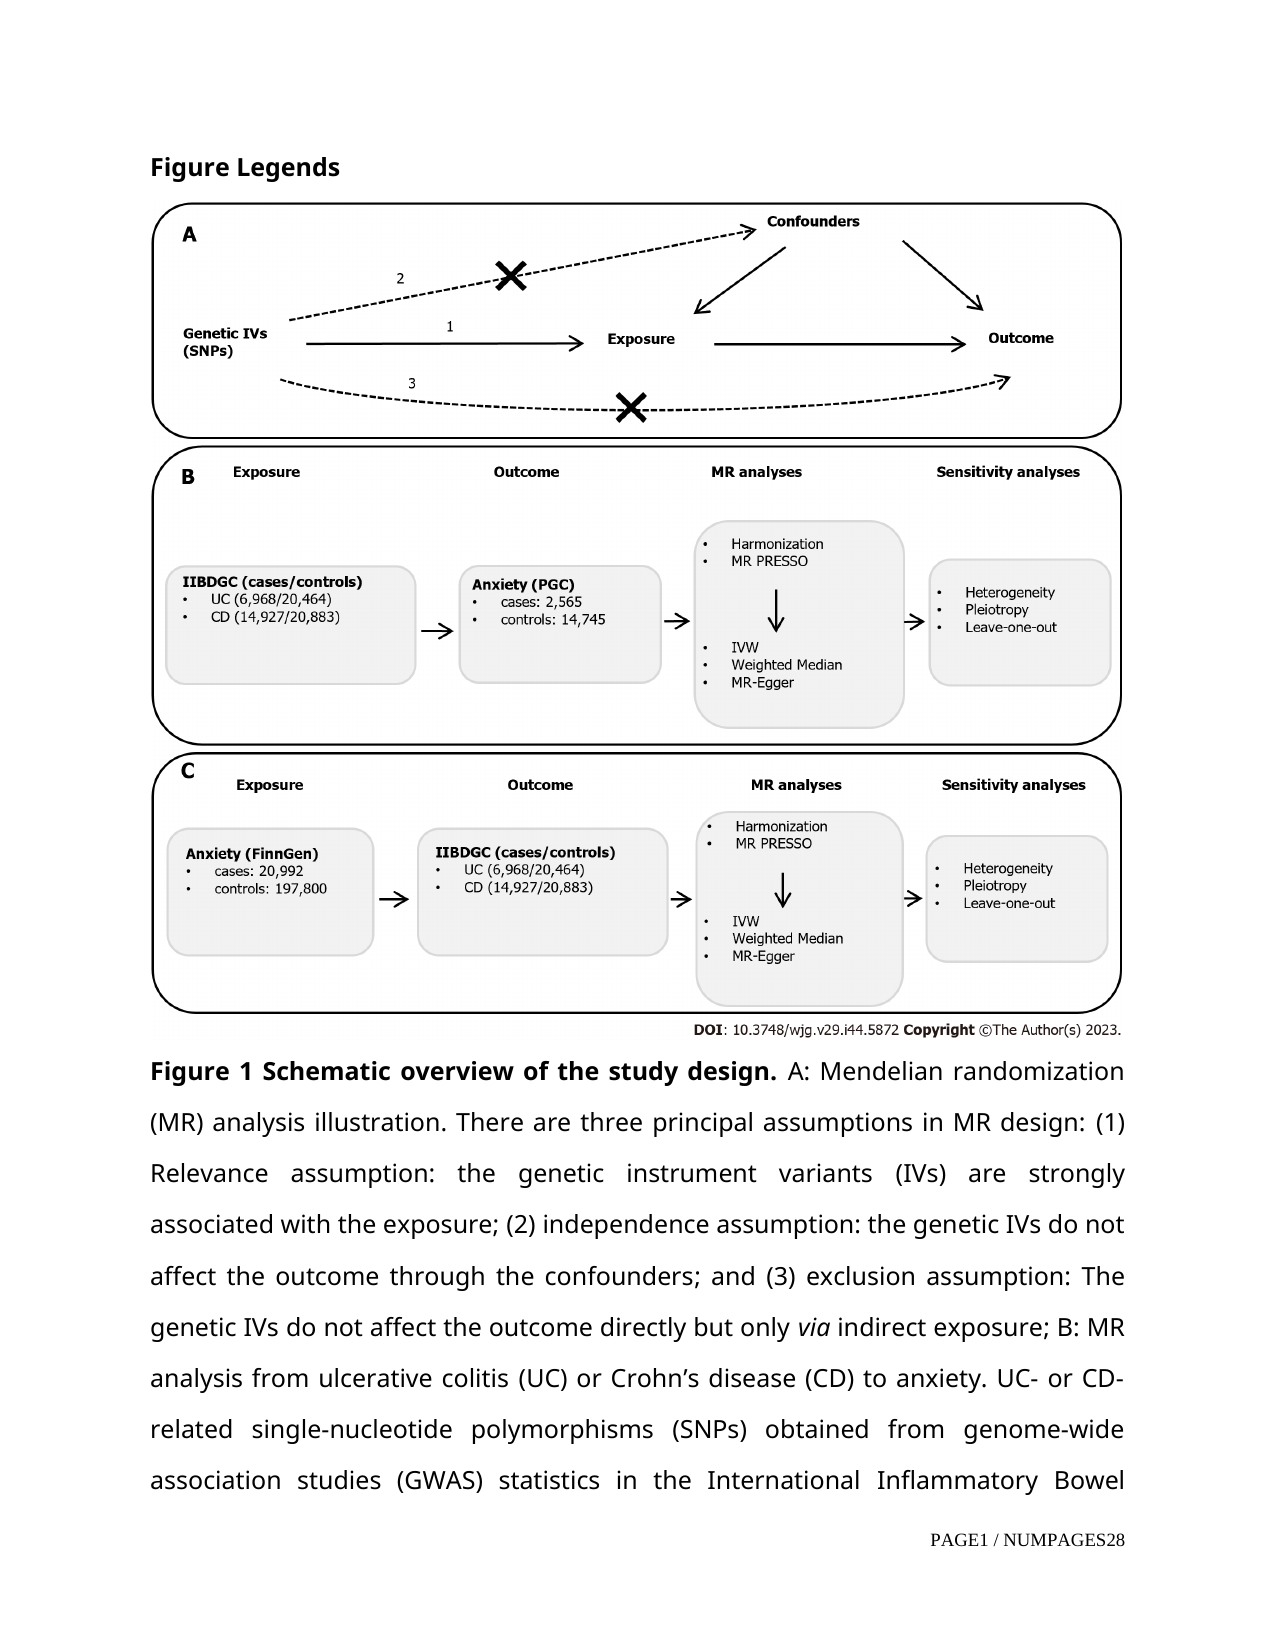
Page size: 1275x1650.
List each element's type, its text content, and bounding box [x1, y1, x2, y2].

picture [150, 201, 1125, 1040]
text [150, 1054, 1125, 1496]
text Figure Legends [150, 150, 1125, 184]
